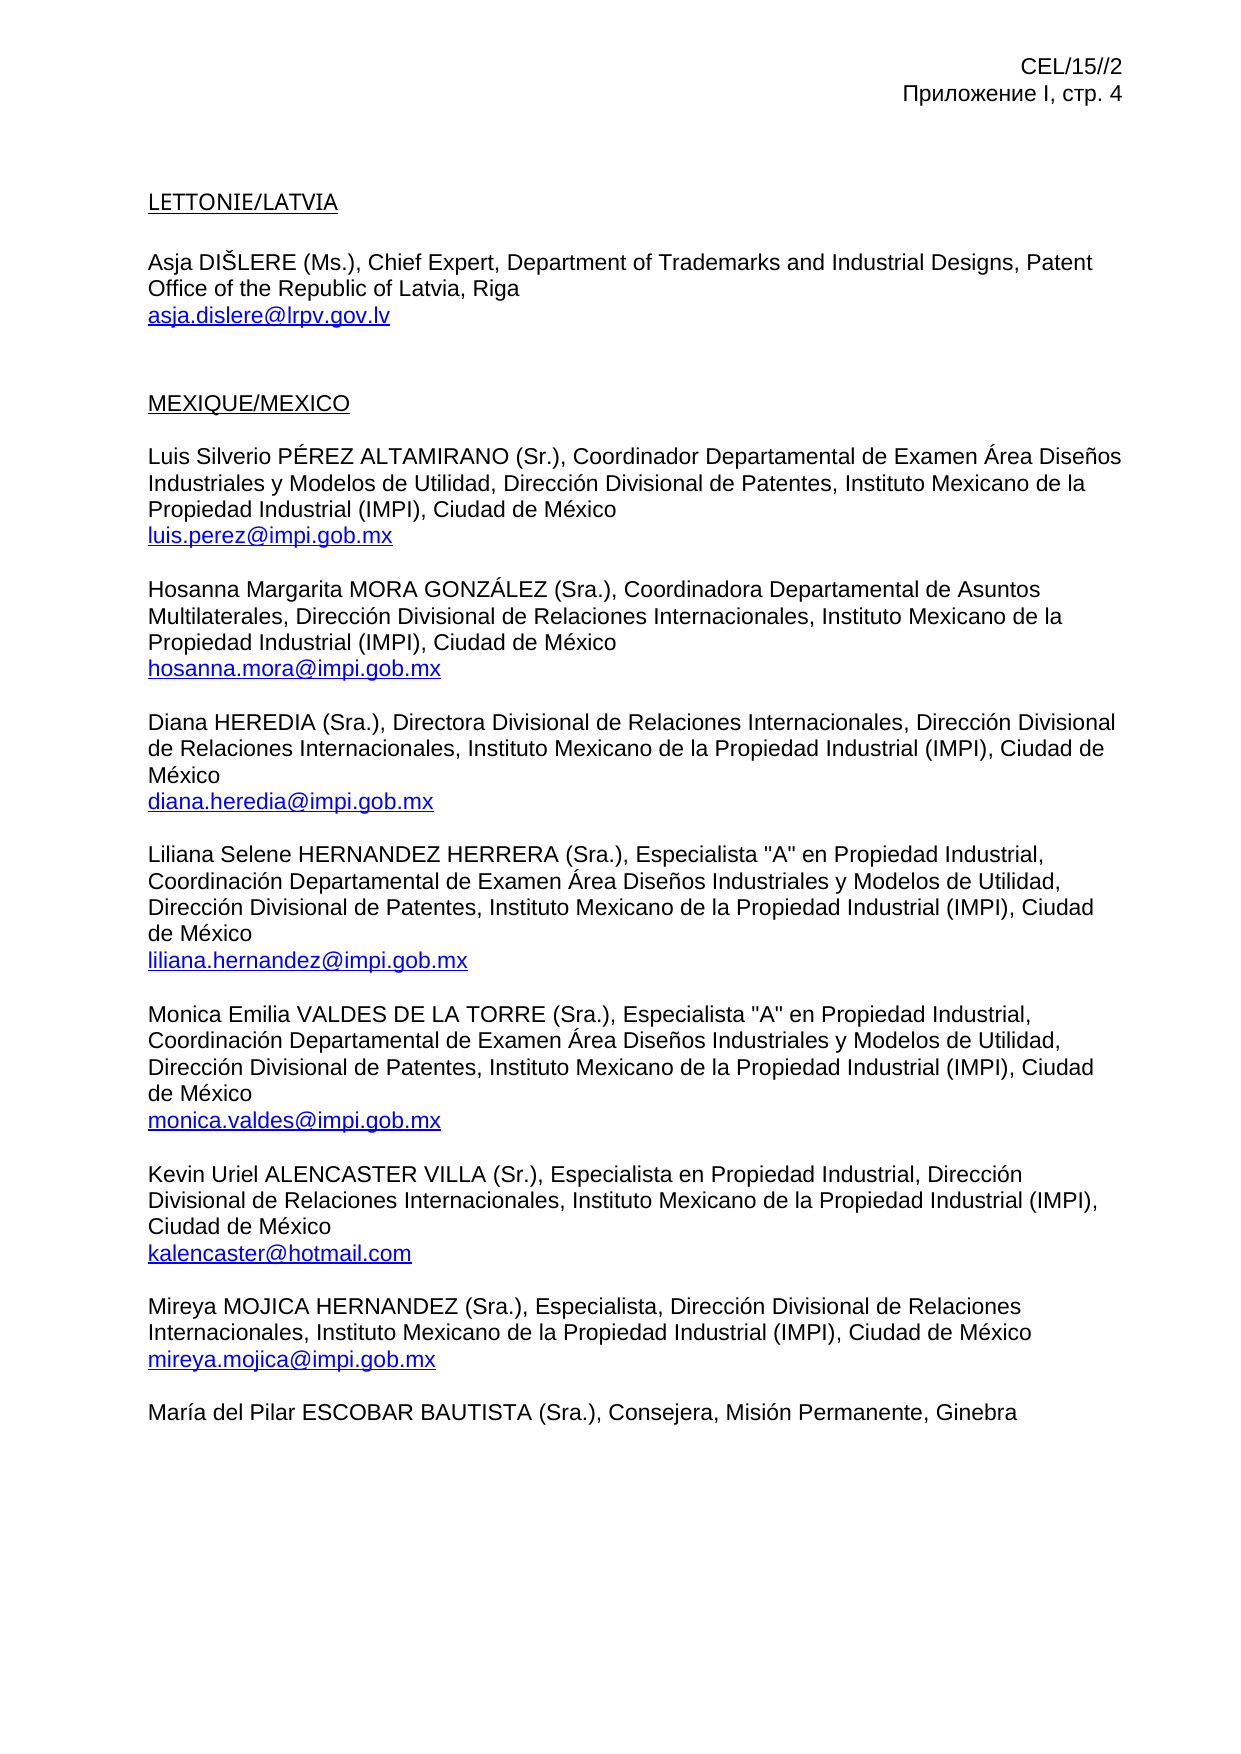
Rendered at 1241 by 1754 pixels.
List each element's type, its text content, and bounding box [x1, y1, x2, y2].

text Office of the Republic of Latvia, Riga [148, 275, 1122, 302]
text diana.heredia@impi.gob.mx [148, 788, 1122, 814]
text monica.valdes@impi.gob.mx [148, 1106, 1122, 1133]
text Asja DIŠLERE (Ms.), Chief Expert, Department of Trademarks and Industrial Designs, Patent [148, 249, 1122, 275]
text Kevin Uriel ALENCASTER VILLA (Sr.), Especialista en Propiedad Industrial, Dirección Divisional de Relaciones Internacionales, Instituto Mexicano de la Propiedad Industrial (IMPI), Ciudad de México [148, 1161, 1122, 1239]
text Hosanna Margarita MORA GONZÁLEZ (Sra.), Coordinadora Departamental de Asuntos Multilaterales, Dirección Divisional de Relaciones Internacionales, Instituto Mexicano de la Propiedad Industrial (IMPI), Ciudad de México [148, 576, 1122, 655]
text Mireya MOJICA HERNANDEZ (Sra.), Especialista, Dirección Divisional de Relaciones Internacionales, Instituto Mexicano de la Propiedad Industrial (IMPI), Ciudad de México [148, 1293, 1122, 1346]
text LETTONIE/LATVIA [148, 186, 1122, 218]
text liliana.hernandez@impi.gob.mx [148, 947, 1122, 974]
text asja.dislere@lrpv.gov.lv [148, 302, 1122, 328]
text Luis Silverio PÉREZ ALTAMIRANO (Sr.), Coordinador Departamental de Examen Área Diseños Industriales y Modelos de Utilidad, Dirección Divisional de Patentes, Instituto Mexicano de la Propiedad Industrial (IMPI), Ciudad de México [148, 443, 1122, 522]
text kalencaster@hotmail.com [148, 1239, 1122, 1266]
text María del Pilar ESCOBAR BAUTISTA (Sra.), Consejera, Misión Permanente, Ginebra [148, 1399, 1122, 1426]
text Liliana Selene HERNANDEZ HERRERA (Sra.), Especialista "A" en Propiedad Industrial, Coordinación Departamental de Examen Área Diseños Industriales y Modelos de Utilidad, Dirección Divisional de Patentes, Instituto Mexicano de la Propiedad Industrial (IMPI), Ciudad de México [148, 841, 1122, 947]
text Monica Emilia VALDES DE LA TORRE (Sra.), Especialista "A" en Propiedad Industrial, Coordinación Departamental de Examen Área Diseños Industriales y Modelos de Utilidad, Dirección Divisional de Patentes, Instituto Mexicano de la Propiedad Industrial (IMPI), Ciudad de México [148, 1001, 1122, 1106]
text mireya.mojica@impi.gob.mx [148, 1346, 1122, 1372]
text luis.perez@impi.gob.mx [148, 522, 1122, 549]
text Diana HEREDIA (Sra.), Directora Divisional de Relaciones Internacionales, Dirección Divisional de Relaciones Internacionales, Instituto Mexicano de la Propiedad Industrial (IMPI), Ciudad de México [148, 709, 1122, 788]
text MEXIQUE/MEXICO [148, 390, 1122, 417]
text hosanna.mora@impi.gob.mx [148, 655, 1122, 682]
